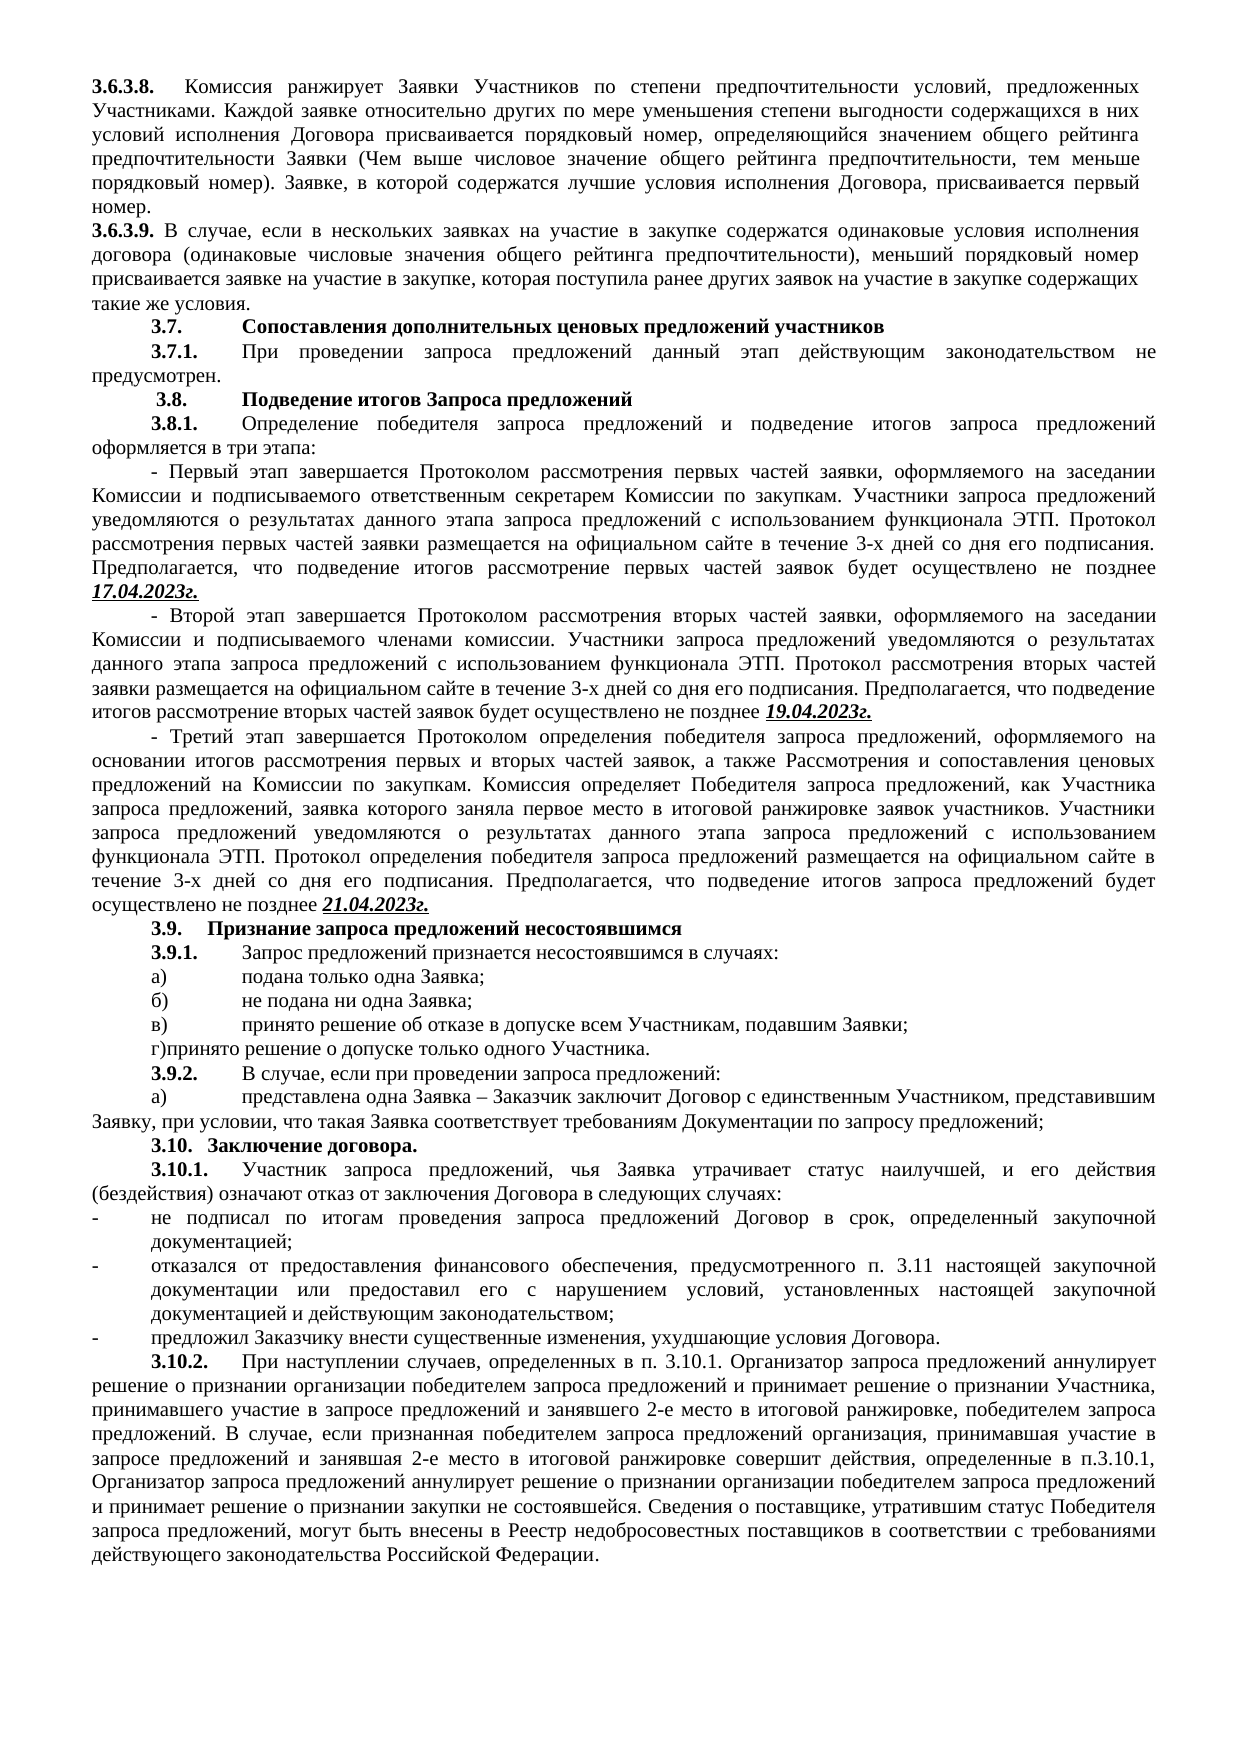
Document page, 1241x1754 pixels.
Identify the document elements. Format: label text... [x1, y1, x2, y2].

list не подана ни одна Заявка; [92, 988, 1157, 1012]
list подана только одна Заявка; [92, 964, 1157, 988]
text 3.6.3.8. Комиссия ранжирует Заявки Участников по степени предпочтительности условий, предложенных Участниками. Каждой заявке относительно других по мере уменьшения степени выгодности содержащихся в них условий исполнения Договора присваивается порядковый номер, определяющийся значением общего рейтинга предпочтительности Заявки (Чем выше числовое значение общего рейтинга предпочтительности, тем меньше порядковый номер). Заявке, в которой содержатся лучшие условия исполнения Договора, присваивается первый номер. [92, 74, 1140, 218]
subtitle Сопоставления дополнительных ценовых предложений участников [151, 314, 1157, 338]
list не подписал по итогам проведения запроса предложений Договор в срок, определенный закупочной документацией; [92, 1205, 1157, 1253]
list отказался от предоставления финансового обеспечения, предусмотренного п. 3.11 настоящей закупочной документации или предоставил его с нарушением условий, установленных настоящей закупочной документацией и действующим законодательством; [92, 1253, 1157, 1325]
list Запрос предложений признается несостоявшимся в случаях: [92, 940, 1157, 964]
text - Первый этап завершается Протоколом рассмотрения первых частей заявки, оформляемого на заседании Комиссии и подписываемого ответственным секретарем Комиссии по закупкам. Участники запроса предложений уведомляются о результатах данного этапа запроса предложений с использованием функционала ЭТП. Протокол рассмотрения первых частей заявки размещается на официальном сайте в течение 3-х дней со дня его подписания. Предполагается, что подведение итогов рассмотрение первых частей заявок будет осуществлено не позднее 17.04.2023г. [92, 459, 1157, 603]
list Заключение договора. [151, 1133, 1157, 1157]
subtitle Подведение итогов Запроса предложений [92, 387, 1157, 411]
list принято решение об отказе в допуске всем Участникам, подавшим Заявки; [92, 1012, 1157, 1036]
text - Второй этап завершается Протоколом рассмотрения вторых частей заявки, оформляемого на заседании Комиссии и подписываемого членами комиссии. Участники запроса предложений уведомляются о результатах данного этапа запроса предложений с использованием функционала ЭТП. Протокол рассмотрения вторых частей заявки размещается на официальном сайте в течение 3-х дней со дня его подписания. Предполагается, что подведение итогов рассмотрение вторых частей заявок будет осуществлено не позднее 19.04.2023г. [92, 603, 1157, 723]
list При наступлении случаев, определенных в п. 3.10.1. Организатор запроса предложений аннулирует решение о признании организации победителем запроса предложений и принимает решение о признании Участника, принимавшего участие в запросе предложений и занявшего 2-е место в итоговой ранжировке, победителем запроса предложений. В случае, если признанная победителем запроса предложений организация, принимавшая участие в запросе предложений и занявшая 2-е место в итоговой ранжировке совершит действия, определенные в п.3.10.1, Организатор запроса предложений аннулирует решение о признании организации победителем запроса предложений и принимает решение о признании закупки не состоявшейся. Сведения о поставщике, утратившим статус Победителя запроса предложений, могут быть внесены в Реестр недобросовестных поставщиков в соответствии с требованиями действующего законодательства Российской Федерации. [92, 1349, 1157, 1566]
text 3.6.3.9. В случае, если в нескольких заявках на участие в закупке содержатся одинаковые условия исполнения договора (одинаковые числовые значения общего рейтинга предпочтительности), меньший порядковый номер присваивается заявке на участие в закупке, которая поступила ранее других заявок на участие в закупке содержащих такие же условия. [92, 218, 1140, 314]
text - Третий этап завершается Протоколом определения победителя запроса предложений, оформляемого на основании итогов рассмотрения первых и вторых частей заявок, а также Рассмотрения и сопоставления ценовых предложений на Комиссии по закупкам. Комиссия определяет Победителя запроса предложений, как Участника запроса предложений, заявка которого заняла первое место в итоговой ранжировке заявок участников. Участники запроса предложений уведомляются о результатах данного этапа запроса предложений с использованием функционала ЭТП. Протокол определения победителя запроса предложений размещается на официальном сайте в течение 3-х дней со дня его подписания. Предполагается, что подведение итогов запроса предложений будет осуществлено не позднее 21.04.2023г. [92, 723, 1157, 916]
list Участник запроса предложений, чья Заявка утрачивает статус наилучшей, и его действия (бездействия) означают отказ от заключения Договора в следующих случаях: [92, 1157, 1157, 1205]
list принято решение о допуске только одного Участника. [92, 1036, 1157, 1060]
subtitle Признание запроса предложений несостоявшимся [151, 916, 1157, 940]
list Определение победителя запроса предложений и подведение итогов запроса предложений оформляется в три этапа: [92, 411, 1157, 459]
list предложил Заказчику внести существенные изменения, ухудшающие условия Договора. [92, 1325, 1157, 1349]
list При проведении запроса предложений данный этап действующим законодательством не предусмотрен. [92, 338, 1157, 387]
list В случае, если при проведении запроса предложений: [92, 1060, 1157, 1084]
list представлена одна Заявка – Заказчик заключит Договор с единственным Участником, представившим Заявку, при условии, что такая Заявка соответствует требованиям Документации по запросу предложений; [92, 1084, 1157, 1133]
